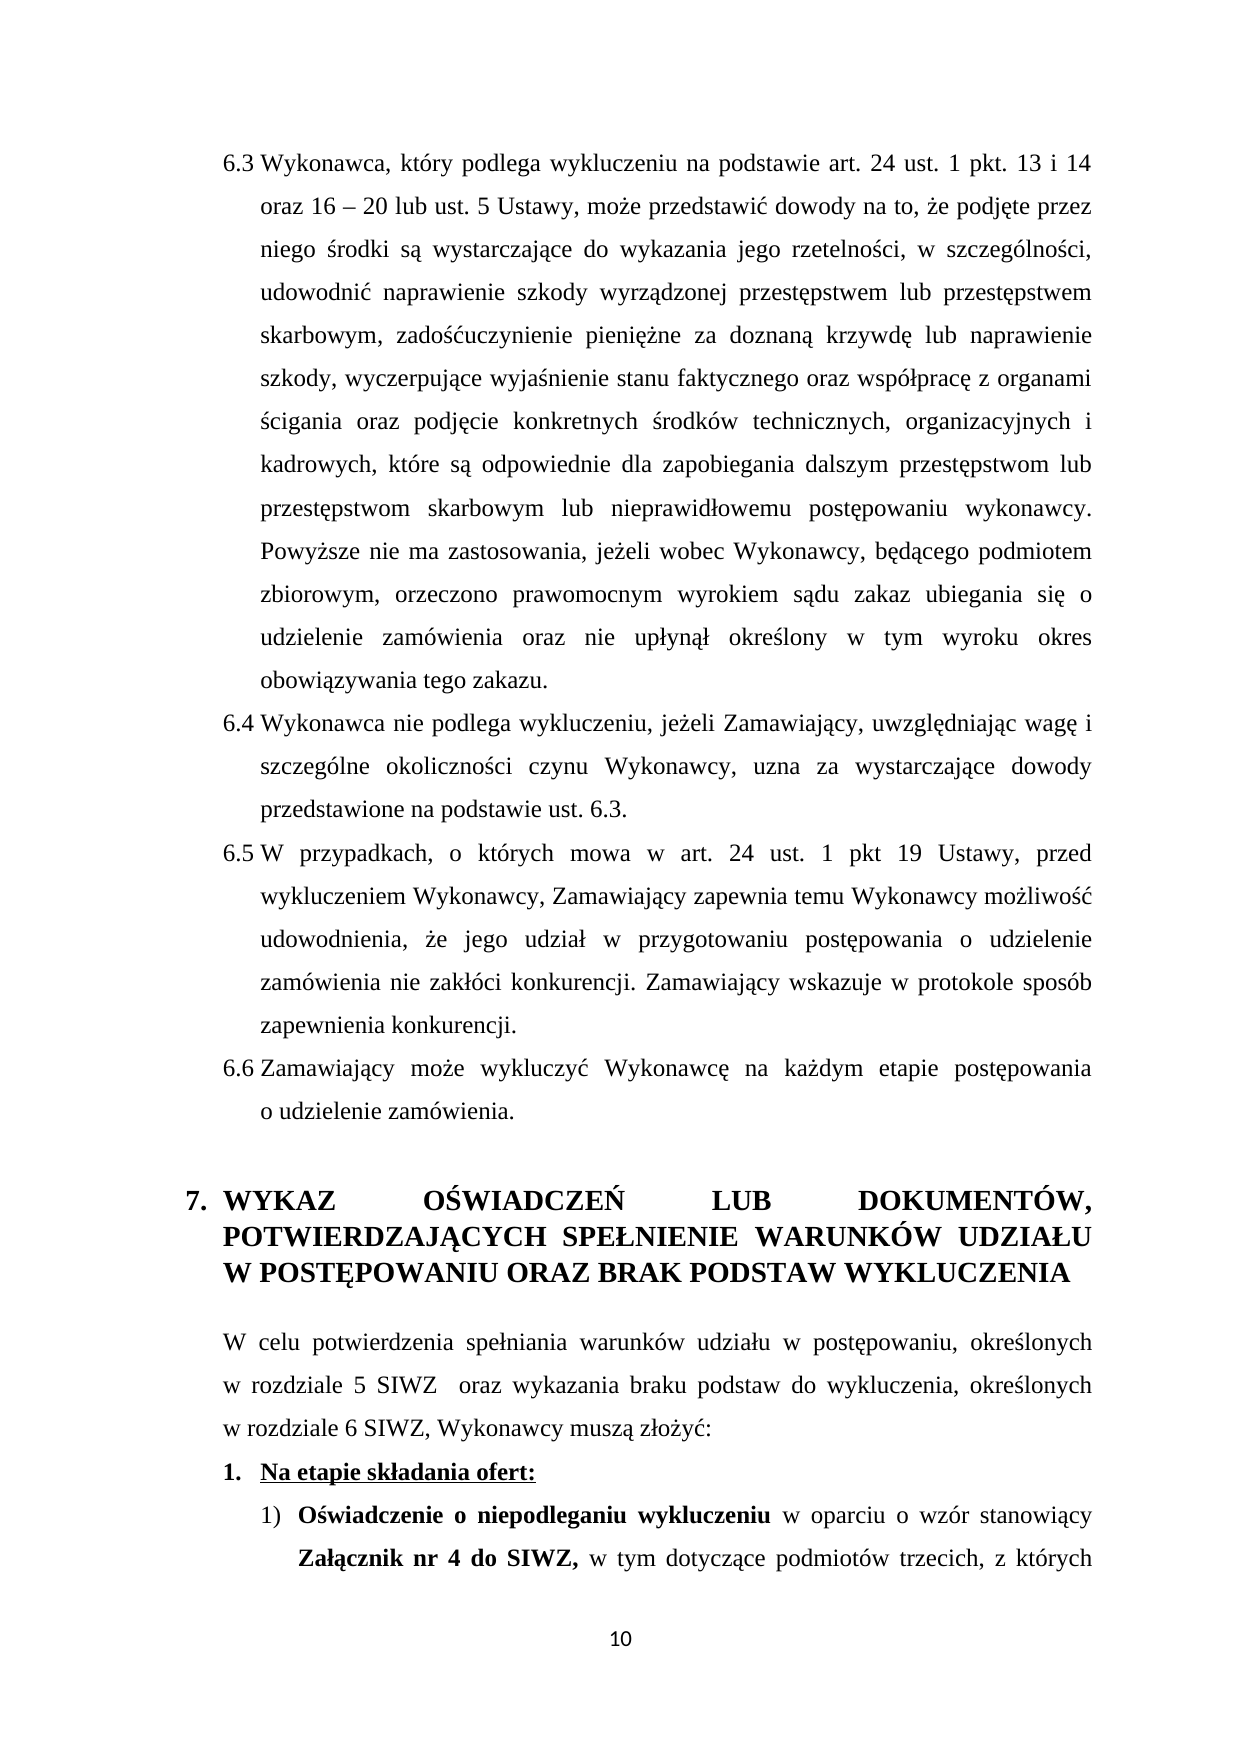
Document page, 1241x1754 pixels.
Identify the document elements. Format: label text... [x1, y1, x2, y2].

list W celu potwierdzenia spełniania warunków udziału w postępowaniu, określonych w rozdziale 5 SIWZ oraz wykazania braku podstaw do wykluczenia, określonych w rozdziale 6 SIWZ, Wykonawcy muszą złożyć: [223, 1327, 1093, 1442]
list Na etapie składania ofert: [223, 1457, 1093, 1485]
list W przypadkach, o których mowa w art. 24 ust. 1 pkt 19 Ustawy, przed wykluczeniem Wykonawcy, Zamawiający zapewnia temu Wykonawcy możliwość udowodnienia, że jego udział w przygotowaniu postępowania o udzielenie zamówienia nie zakłóci konkurencji. Zamawiający wskazuje w protokole sposób zapewnienia konkurencji. [223, 838, 1093, 1039]
list Wykonawca, który podlega wykluczeniu na podstawie art. 24 ust. 1 pkt. 13 i 14 oraz 16 – 20 lub ust. 5 Ustawy, może przedstawić dowody na to, że podjęte przez niego środki są wystarczające do wykazania jego rzetelności, w szczególności, udowodnić naprawienie szkody wyrządzonej przestępstwem lub przestępstwem skarbowym, zadośćuczynienie pieniężne za doznaną krzywdę lub naprawienie szkody, wyczerpujące wyjaśnienie stanu faktycznego oraz współpracę z organami ścigania oraz podjęcie konkretnych środków technicznych, organizacyjnych i kadrowych, które są odpowiednie dla zapobiegania dalszym przestępstwom lub przestępstwom skarbowym lub nieprawidłowemu postępowaniu wykonawcy. Powyższe nie ma zastosowania, jeżeli wobec Wykonawcy, będącego podmiotem zbiorowym, orzeczono prawomocnym wyrokiem sądu zakaz ubiegania się o udzielenie zamówienia oraz nie upłynął określony w tym wyroku okres obowiązywania tego zakazu. [223, 148, 1093, 694]
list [260, 1500, 1093, 1572]
list WYKAZ OŚWIADCZEŃ LUB DOKUMENTÓW, POTWIERDZAJĄCYCH SPEŁNIENIE WARUNKÓW UDZIAŁU W POSTĘPOWANIU ORAZ BRAK PODSTAW WYKLUCZENIA [185, 1183, 1093, 1288]
list Wykonawca nie podlega wykluczeniu, jeżeli Zamawiający, uwzględniając wagę i szczególne okoliczności czynu Wykonawcy, uzna za wystarczające dowody przedstawione na podstawie ust. 6.3. [223, 708, 1093, 823]
list Zamawiający może wykluczyć Wykonawcę na każdym etapie postępowania o udzielenie zamówienia. [223, 1053, 1093, 1125]
